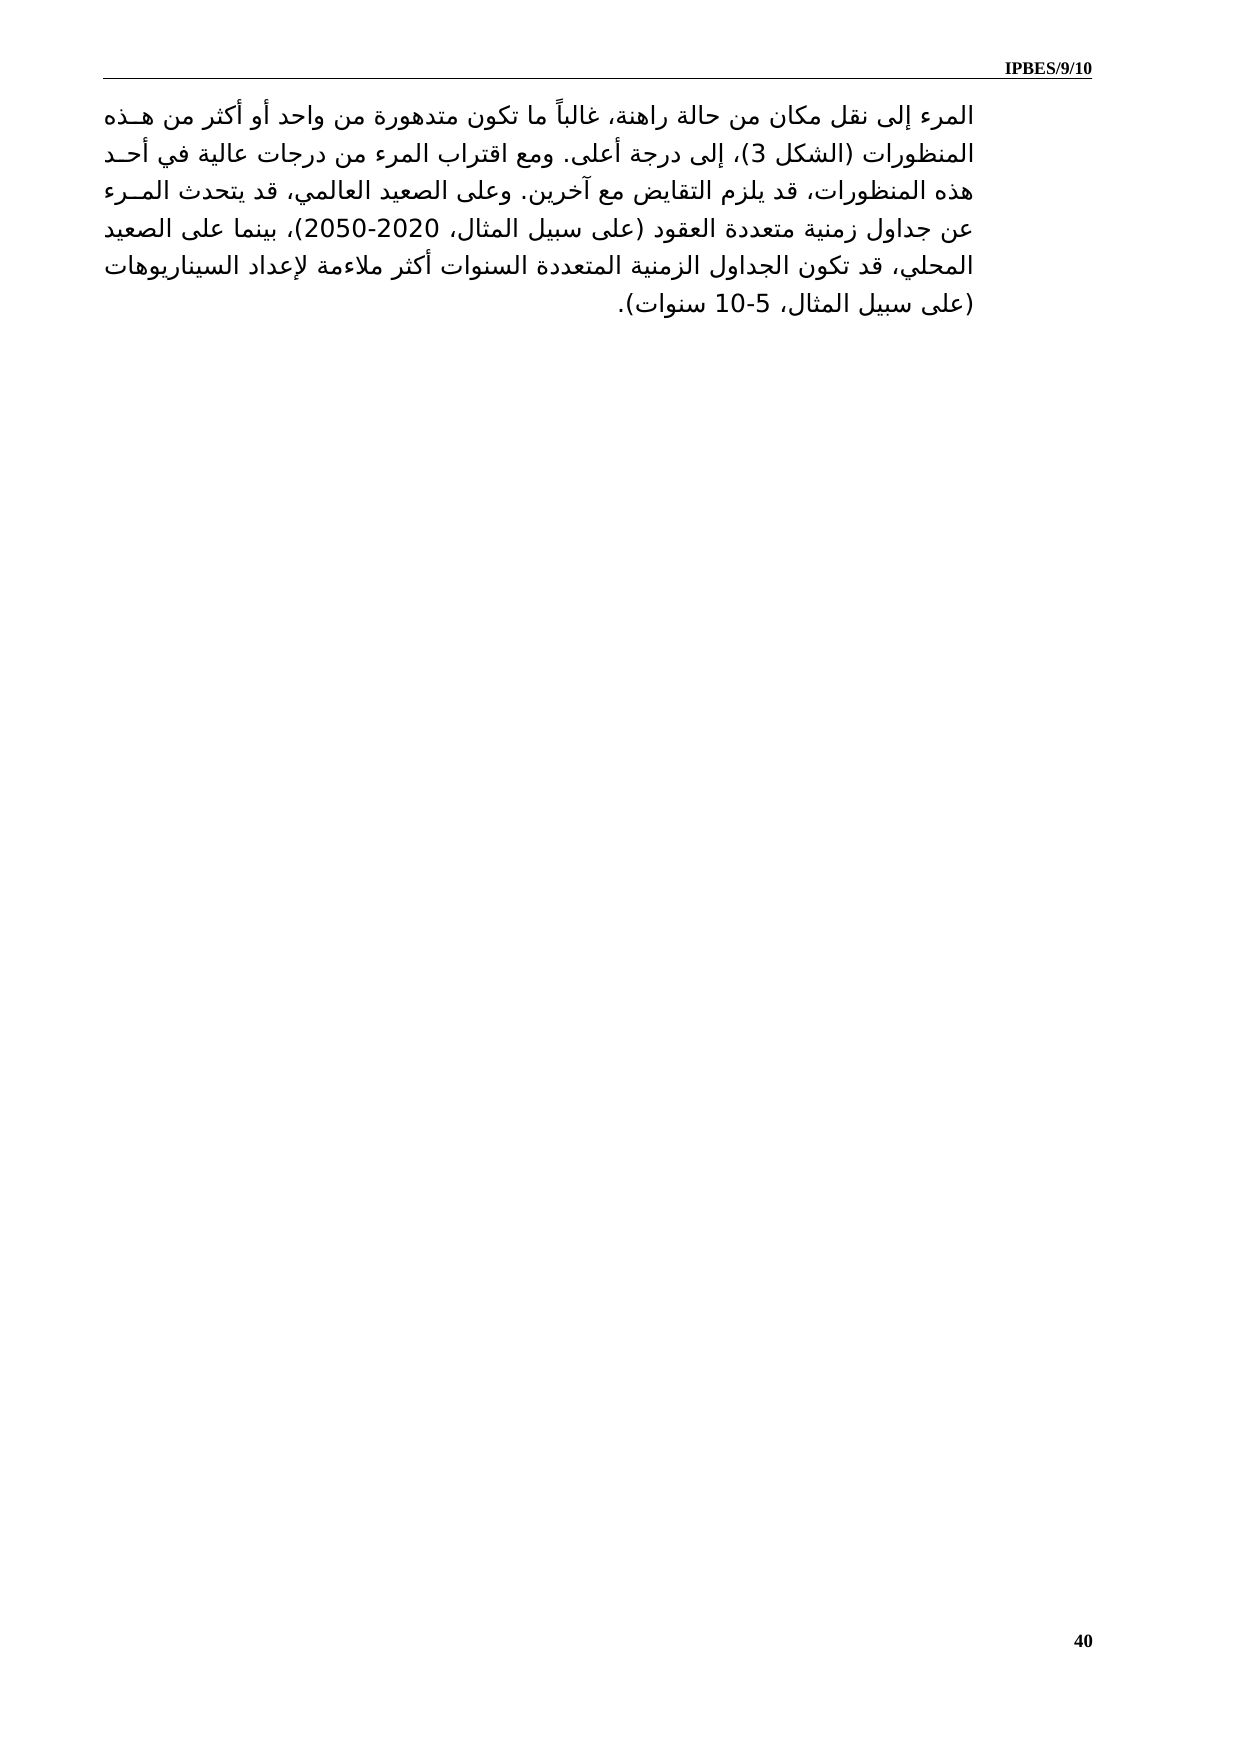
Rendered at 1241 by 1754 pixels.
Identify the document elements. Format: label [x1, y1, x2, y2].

list [103, 94, 974, 319]
